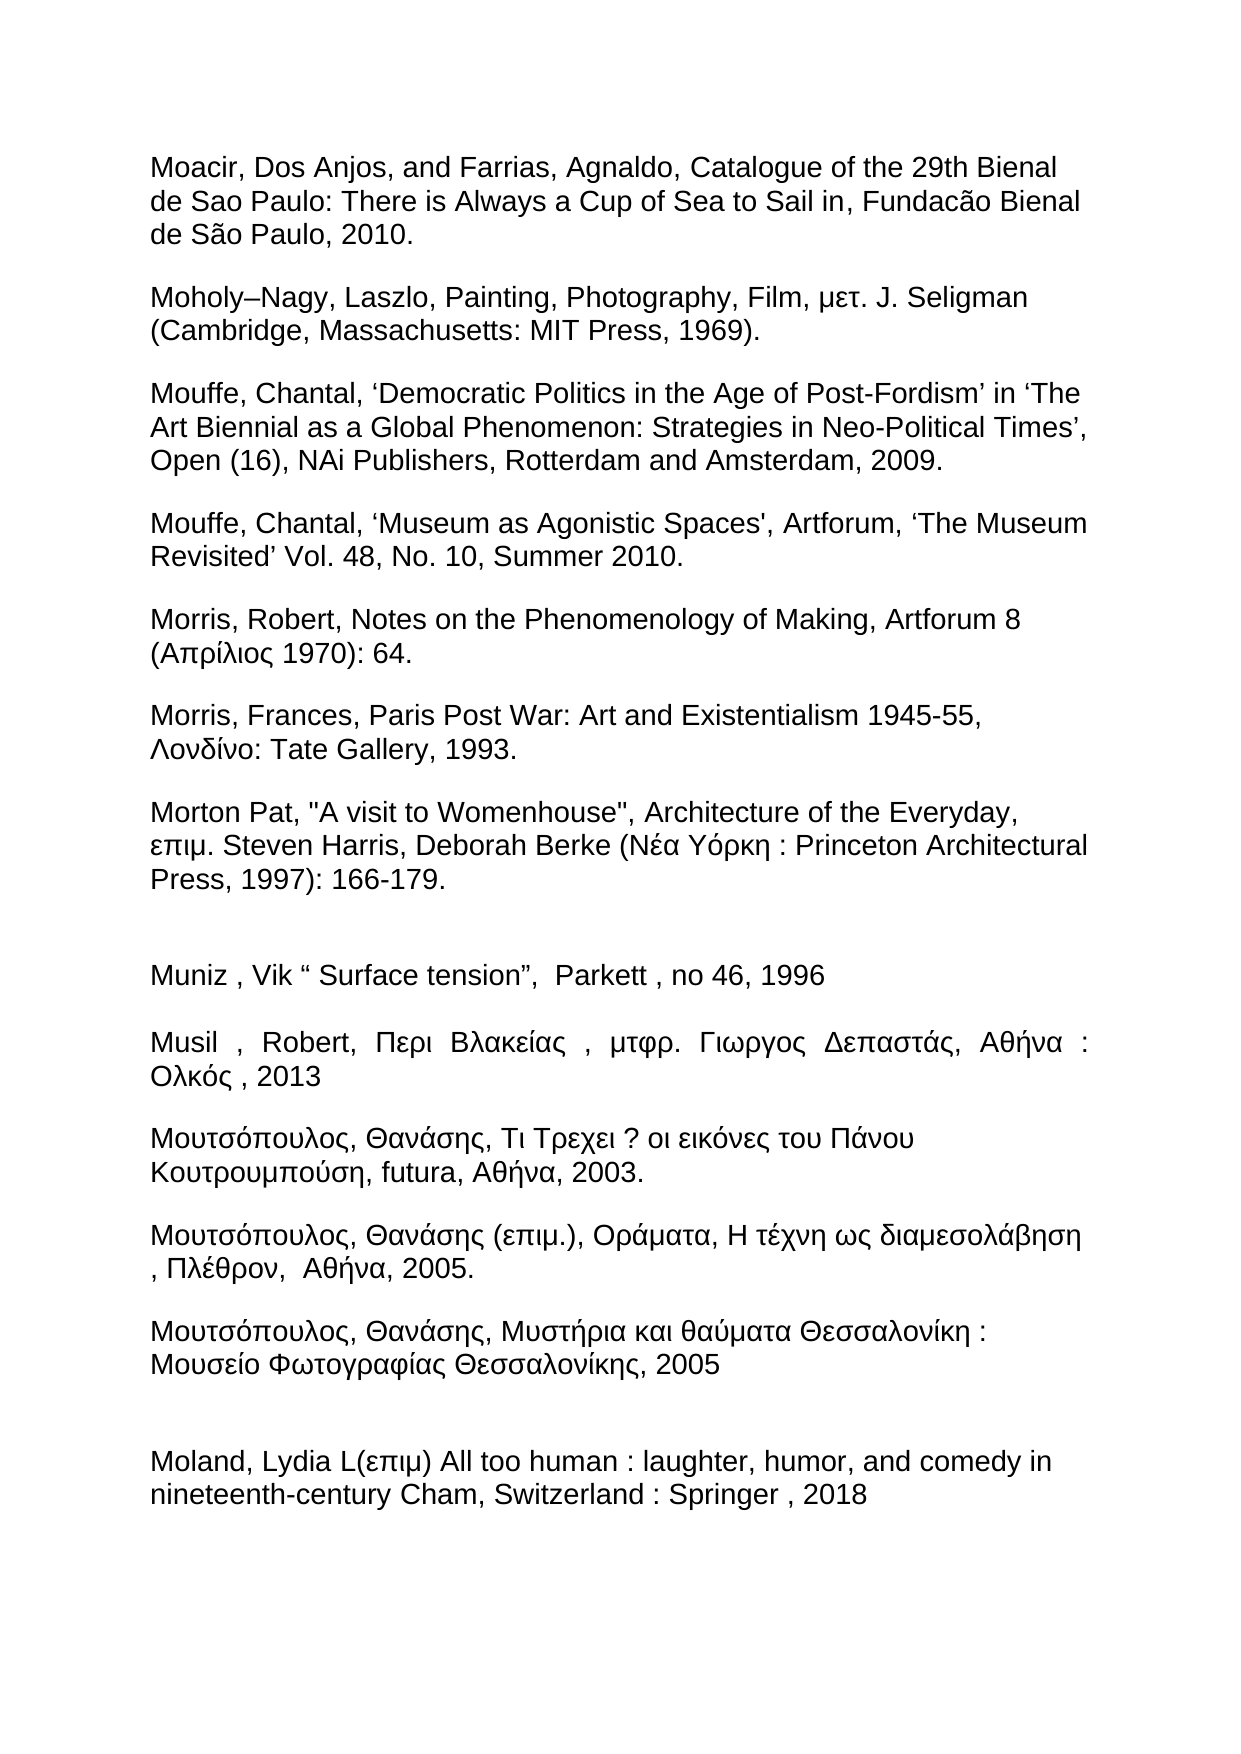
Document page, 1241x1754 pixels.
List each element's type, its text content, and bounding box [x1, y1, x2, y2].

text Moland, Lydia L(επιμ) All too human : laughter, humor, and comedy in nineteenth-century Cham, Switzerland : Springer , 2018 [150, 1443, 1090, 1511]
text Moholy–Nagy, Laszlo, Painting, Photography, Film, μετ. J. Seligman (Cambridge, Massachusetts: MIT Press, 1969). [150, 280, 1084, 347]
text Morris, Robert, Notes on the Phenomenology of Making, Artforum 8 (Απρίλιος 1970): 64. [150, 602, 1090, 669]
text Μουτσόπουλος, Θανάσης (επιμ.), Οράματα, Η τέχνη ως διαμεσολάβηση , Πλέθρον, Αθήνα, 2005. [150, 1217, 1090, 1284]
text Μουτσόπουλος, Θανάσης, Τι Τρεχει ? οι εικόνες του Πάνου Κουτρουμπούση, futura, Αθήνα, 2003. [150, 1121, 1090, 1188]
text Mouffe, Chantal, ‘Museum as Agonistic Spaces', Artforum, ‘The Museum Revisited’ Vol. 48, No. 10, Summer 2010. [150, 506, 1090, 573]
text Morris, Frances, Paris Post War: Art and Existentialism 1945-55, Λονδίνο: Tate Gallery, 1993. [150, 698, 1084, 765]
text Moacir, Dos Anjos, and Farrias, Agnaldo, Catalogue of the 29th Bienal de Sao Paulo: There is Always a Cup of Sea to Sail in, Fundacão Bienal de São Paulo, 2010. [150, 150, 1090, 251]
text Morton Pat, "A visit to Womenhouse", Architecture of the Everyday, επιμ. Steven Harris, Deborah Berke (Νέα Υόρκη : Princeton Architectural Press, 1997): 166-179. [150, 794, 1090, 895]
text Mouffe, Chantal, ‘Democratic Politics in the Age of Post-Fordism’ in ‘The Art Biennial as a Global Phenomenon: Strategies in Neo-Political Times’, Open (16), NAi Publishers, Rotterdam and Amsterdam, 2009. [150, 376, 1090, 477]
text Μουτσόπουλος, Θανάσης, Μυστήρια και θαύματα Θεσσαλονίκη : Μουσείο Φωτογραφίας Θεσσαλονίκης, 2005 [150, 1314, 1090, 1381]
text Musil , Robert, Περι Βλακείας , μτφρ. Γιωργος Δεπαστάς, Αθήνα : Ολκός , 2013 [150, 1025, 1090, 1092]
text Muniz , Vik “ Surface tension”, Parkett , no 46, 1996 [150, 958, 1038, 991]
